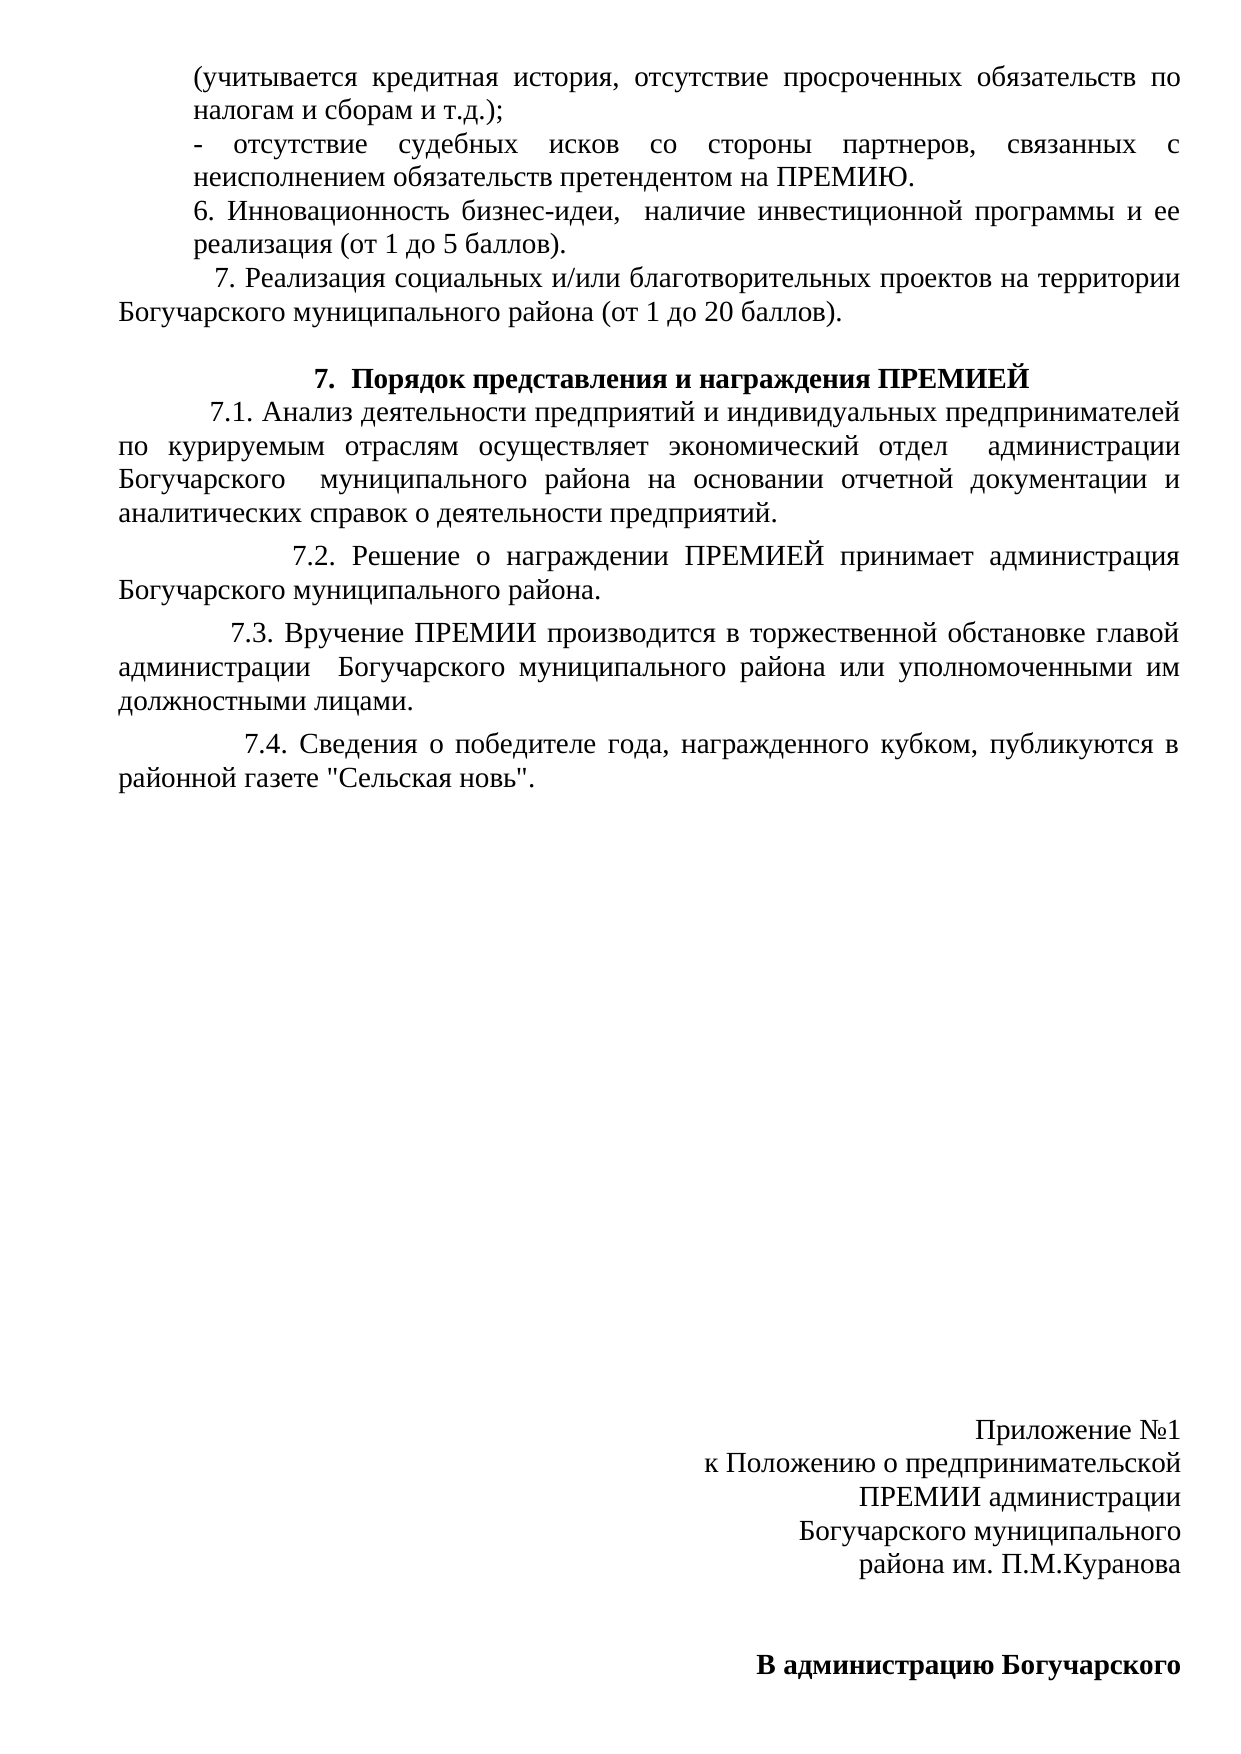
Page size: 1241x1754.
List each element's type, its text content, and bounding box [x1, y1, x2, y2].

text к Положению о предпринимательской [118, 1446, 1181, 1479]
list Порядок представления и награждения ПРЕМИЕЙ [162, 361, 1181, 394]
text 7.3. Вручение ПРЕМИИ производится в торжественной обстановке главой администрации Богучарского муниципального района или уполномоченными им должностными лицами. [118, 616, 1181, 716]
text В администрацию Богучарского [118, 1647, 1181, 1681]
text Приложение №1 [118, 1412, 1181, 1446]
text 7. Реализация социальных и/или благотворительных проектов на территории Богучарского муниципального района (от 1 до 20 баллов). [118, 260, 1181, 327]
text ПРЕМИИ администрации [118, 1479, 1181, 1513]
text 7.1. Анализ деятельности предприятий и индивидуальных предпринимателей по курируемым отраслям осуществляет экономический отдел администрации Богучарского муниципального района на основании отчетной документации и аналитических справок о деятельности предприятий. [118, 394, 1181, 529]
text района им. П.М.Куранова [118, 1546, 1181, 1580]
text 7.2. Решение о награждении ПРЕМИЕЙ принимает администрация Богучарского муниципального района. [118, 539, 1181, 606]
text Богучарского муниципального [118, 1513, 1181, 1546]
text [193, 59, 1181, 126]
text 7.4. Сведения о победителе года, награжденного кубком, публикуются в районной газете "Сельская новь". [118, 726, 1181, 793]
text 6. Инновационность бизнес-идеи, наличие инвестиционной программы и ее реализация (от 1 до 5 баллов). [193, 193, 1181, 260]
text - отсутствие судебных исков со стороны партнеров, связанных с неисполнением обязательств претендентом на ПРЕМИЮ. [193, 126, 1181, 193]
